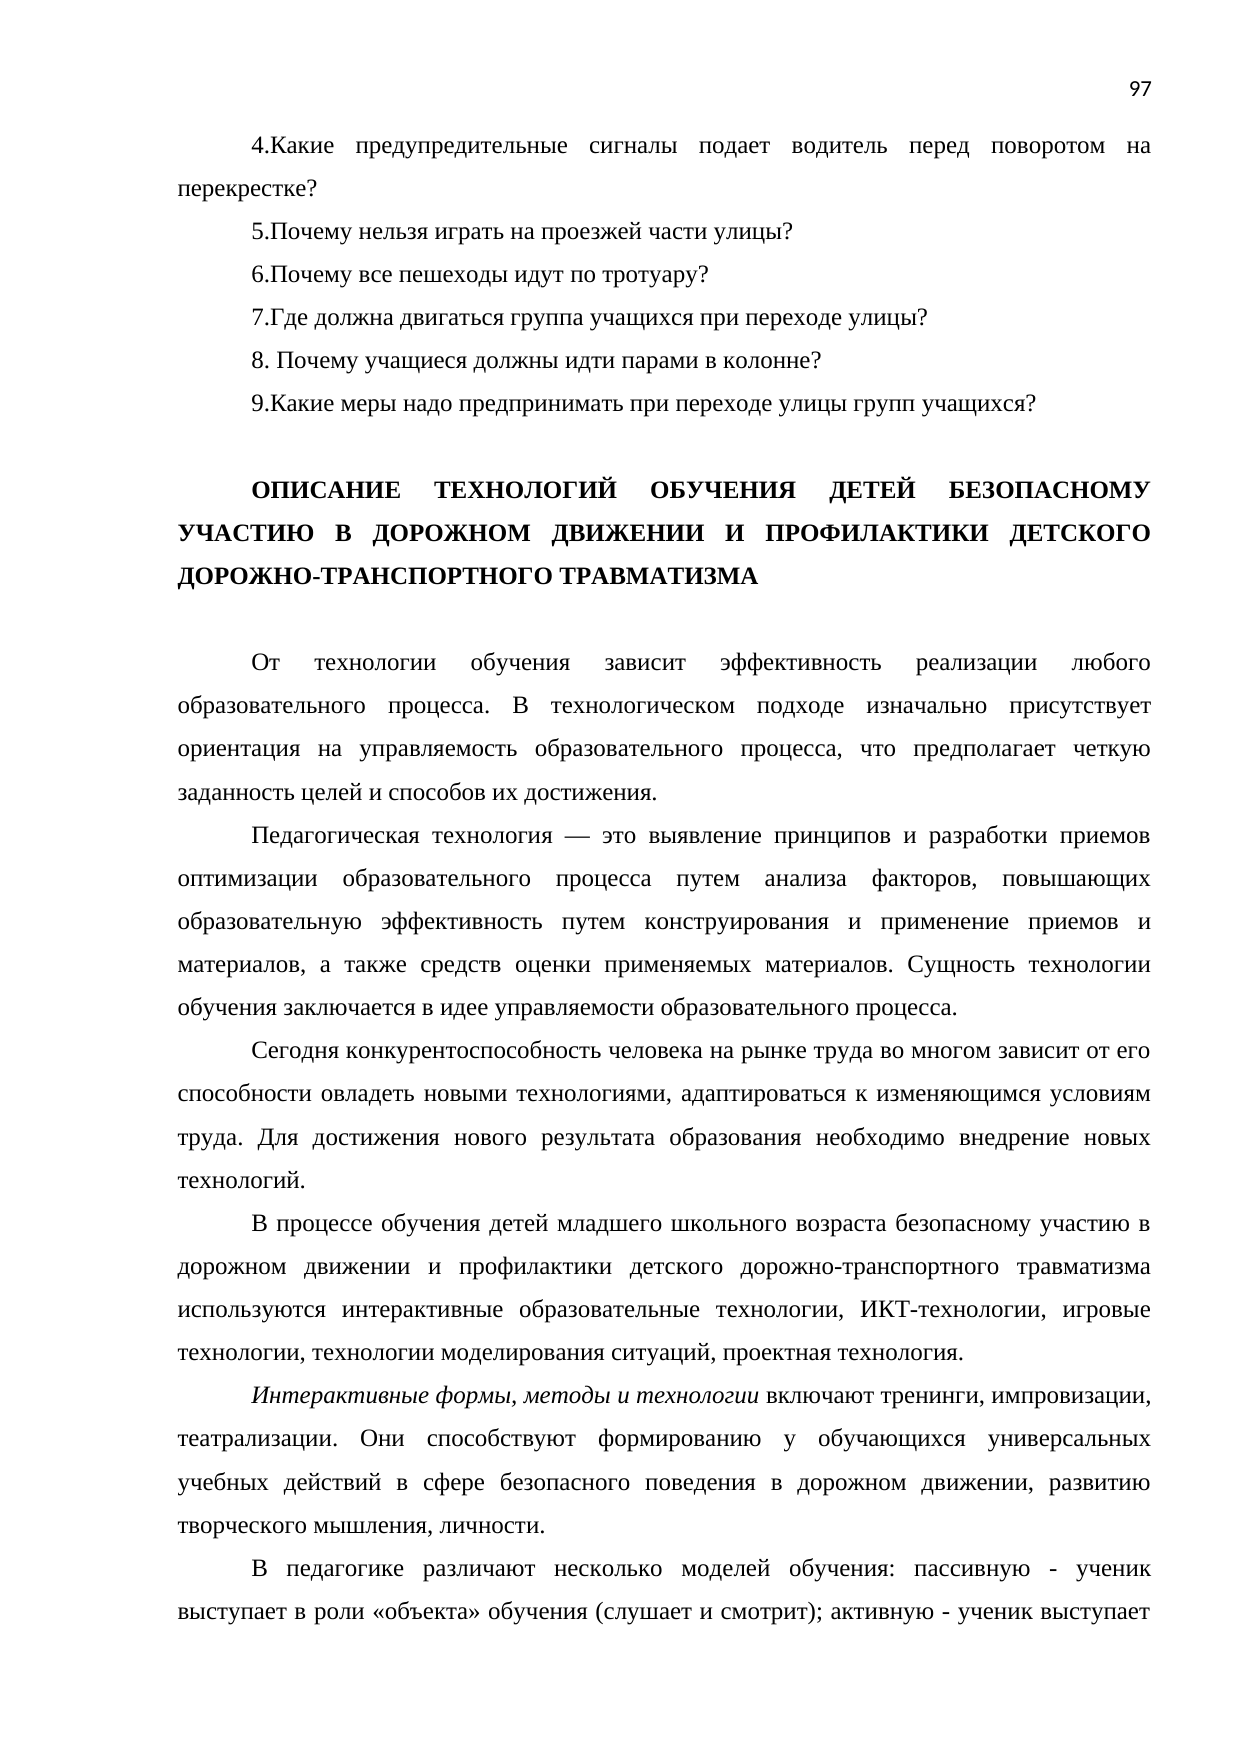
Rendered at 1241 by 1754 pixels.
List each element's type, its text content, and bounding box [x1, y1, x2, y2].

text Педагогическая технология — это выявление принципов и разработки приемов оптимизации образовательного процесса путем анализа факторов, повышающих образовательную эффективность путем конструирования и применение приемов и материалов, а также средств оценки применяемых материалов. Сущность технологии обучения заключается в идее управляемости образовательного процесса. [177, 820, 1152, 1021]
text От технологии обучения зависит эффективность реализации любого образовательного процесса. В технологическом подходе изначально присутствует ориентация на управляемость образовательного процесса, что предполагает четкую заданность целей и способов их достижения. [177, 647, 1152, 805]
text Сегодня конкурентоспособность человека на рынке труда во многом зависит от его способности овладеть новыми технологиями, адаптироваться к изменяющимся условиям труда. Для достижения нового результата образования необходимо внедрение новых технологий. [177, 1035, 1152, 1193]
text 6.Почему все пешеходы идут по тротуару? [177, 259, 1152, 288]
text В процессе обучения детей младшего школьного возраста безопасному участию в дорожном движении и профилактики детского дорожно-транспортного травматизма используются интерактивные образовательные технологии, ИКТ-технологии, игровые технологии, технологии моделирования ситуаций, проектная технология. [177, 1208, 1152, 1366]
text 4.Какие предупредительные сигналы подает водитель перед поворотом на перекрестке? [177, 130, 1152, 202]
text 8. Почему учащиеся должны идти парами в колонне? [177, 345, 1152, 374]
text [177, 1553, 1152, 1625]
text ОПИСАНИЕ ТЕХНОЛОГИЙ ОБУЧЕНИЯ ДЕТЕЙ БЕЗОПАСНОМУ УЧАСТИЮ В ДОРОЖНОМ ДВИЖЕНИИ И ПРОФИЛАКТИКИ ДЕТСКОГО ДОРОЖНО-ТРАНСПОРТНОГО ТРАВМАТИЗМА [177, 475, 1152, 590]
text 7.Где должна двигаться группа учащихся при переходе улицы? [177, 302, 1152, 331]
text 5.Почему нельзя играть на проезжей части улицы? [177, 216, 1152, 245]
text Интерактивные формы, методы и технологии включают тренинги, импровизации, театрализации. Они способствуют формированию у обучающихся универсальных учебных действий в сфере безопасного поведения в дорожном движении, развитию творческого мышления, личности. [177, 1380, 1152, 1538]
text 9.Какие меры надо предпринимать при переходе улицы групп учащихся? [177, 388, 1152, 417]
